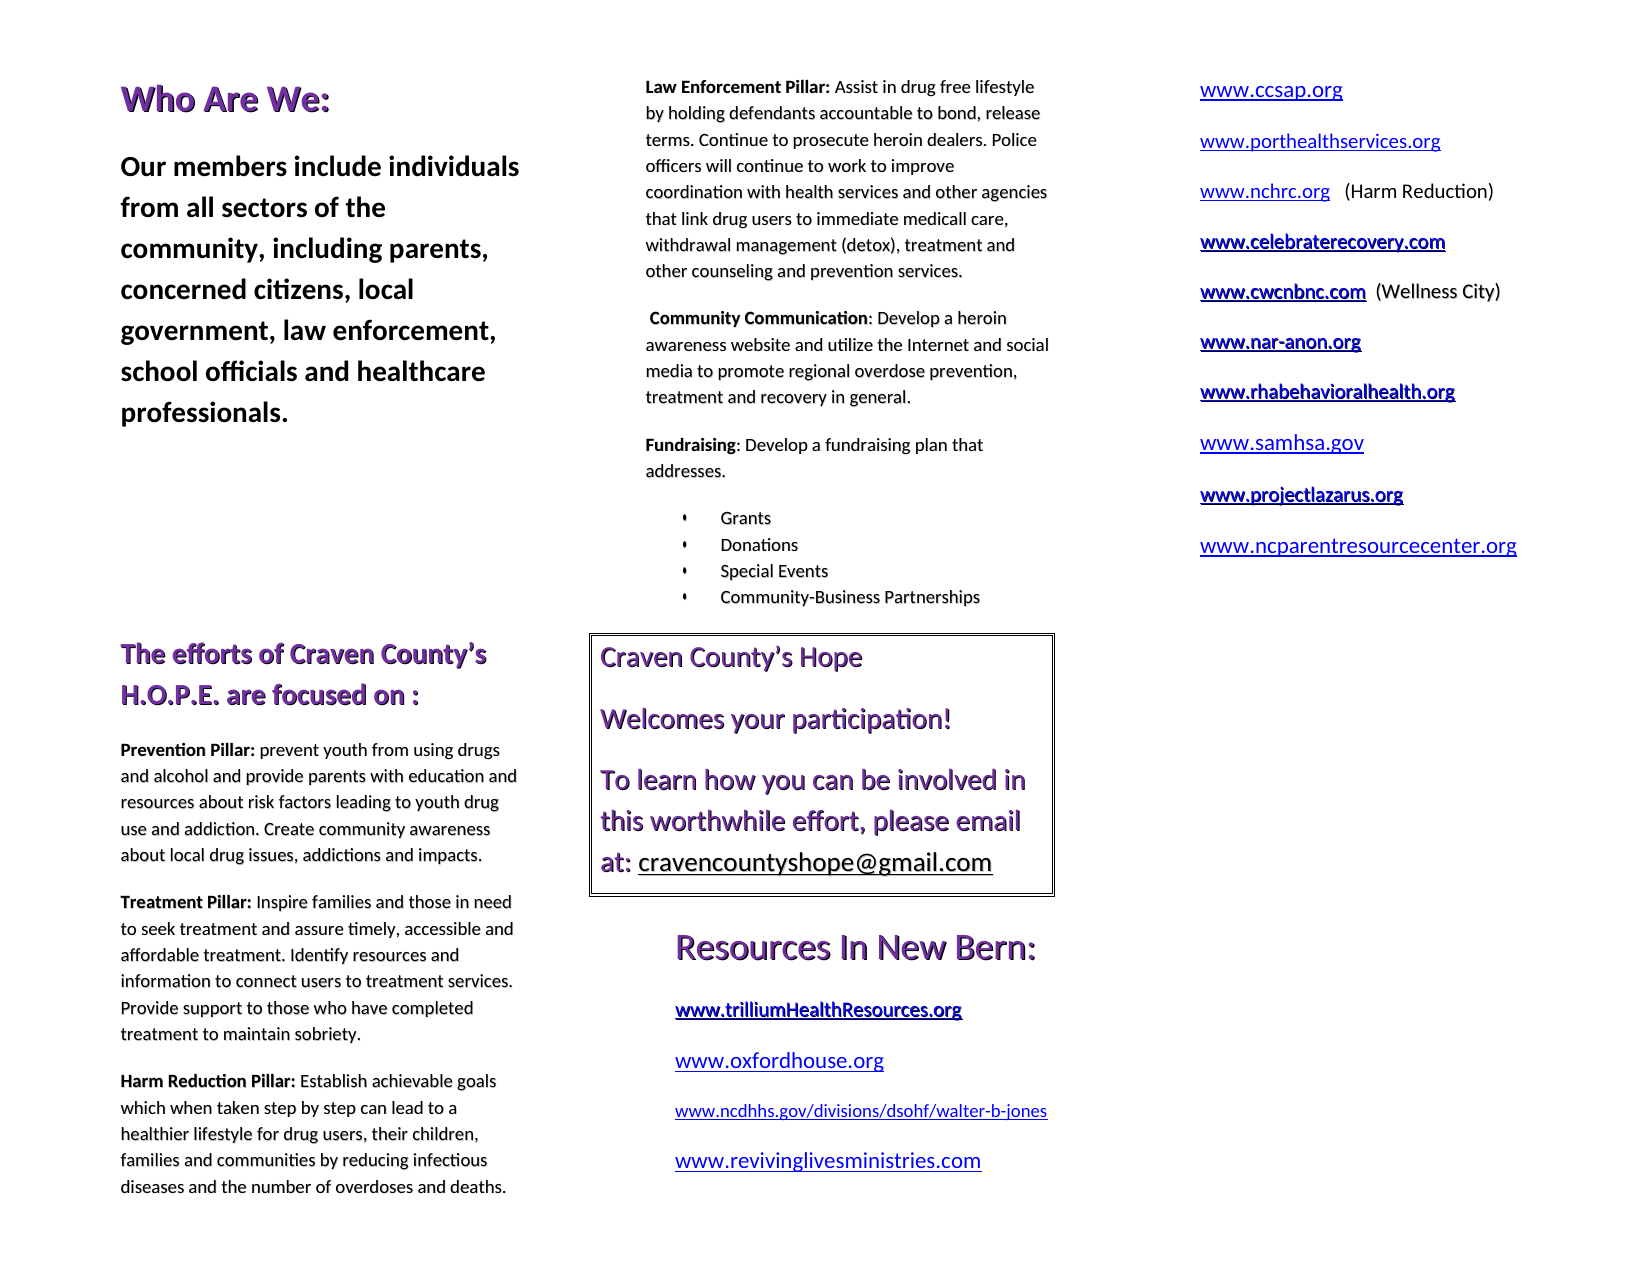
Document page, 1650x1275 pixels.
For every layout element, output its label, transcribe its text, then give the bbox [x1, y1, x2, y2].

text Fundraising: Develop a fundraising plan that addresses. [645, 433, 1050, 482]
text www.oxfordhouse.org [600, 1046, 1050, 1074]
text Law Enforcement Pillar: Assist in drug free lifestyle by holding defendants accountable to bond, release terms. Continue to prosecute heroin dealers. Police officers will continue to work to improve coordination with health services and other agencies that link drug users to immediate medicall care, withdrawal management (detox), treatment and other counseling and prevention services. [645, 75, 1050, 282]
text www.ccsap.org [1125, 75, 1575, 103]
text www.ncparentresourcecenter.org [1125, 531, 1575, 559]
text Welcomes your participation! [592, 694, 1052, 735]
text Community Communication: Develop a heroin awareness website and utilize the Internet and social media to promote regional overdose prevention, treatment and recovery in general. [645, 307, 1050, 409]
text Harm Reduction Pillar: Establish achievable goals which when taken step by step can lead to a healthier lifestyle for drug users, their children, families and communities by reducing infectious diseases and the number of overdoses and deaths. [120, 1069, 525, 1198]
list Community-Business Partnerships [683, 586, 1050, 608]
text To learn how you can be involved in this worthwhile effort, please email at: cravencountyshope@gmail.com [592, 756, 1052, 893]
text Craven County’s Hope [592, 636, 1052, 673]
text Who Are We: [120, 75, 525, 121]
text www.projectlazarus.org [1125, 481, 1575, 506]
text www.ncdhhs.gov/divisions/dsohf/walter-b-jones [600, 1099, 1050, 1122]
text Treatment Pillar: Inspire families and those in need to seek treatment and assure timely, accessible and affordable treatment. Identify resources and information to connect users to treatment services. Provide support to those who have completed treatment to maintain sobriety. [120, 891, 525, 1045]
text www.celebraterecovery.com [1125, 228, 1575, 253]
text www.samhsa.gov [1125, 428, 1575, 456]
text Our members include individuals from all sectors of the community, including parents, concerned citizens, local government, law enforcement, school officials and healthcare professionals. [120, 148, 525, 430]
list Special Events [683, 559, 1050, 582]
text www.rhabehavioralhealth.org [1125, 378, 1575, 403]
list Grants [683, 506, 1050, 529]
list Donations [683, 533, 1050, 556]
text www.revivinglivesministries.com [600, 1147, 1050, 1174]
text Resources In New Bern: [675, 923, 1050, 969]
text www.porthealthservices.org [1125, 128, 1575, 153]
text Prevention Pillar: prevent youth from using drugs and alcohol and provide parents with education and resources about risk factors leading to youth drug use and addiction. Create community awareness about local drug issues, addictions and impacts. [120, 738, 525, 866]
text www.cwcnbnc.com (Wellness City) [1125, 278, 1575, 303]
text The efforts of Craven County’s H.O.P.E. are focused on : [120, 635, 525, 712]
text www.nar-anon.org [1125, 328, 1575, 353]
text www.nchrc.org (Harm Reduction) [1125, 178, 1575, 203]
text www.trilliumHealthResources.org [600, 996, 1050, 1022]
